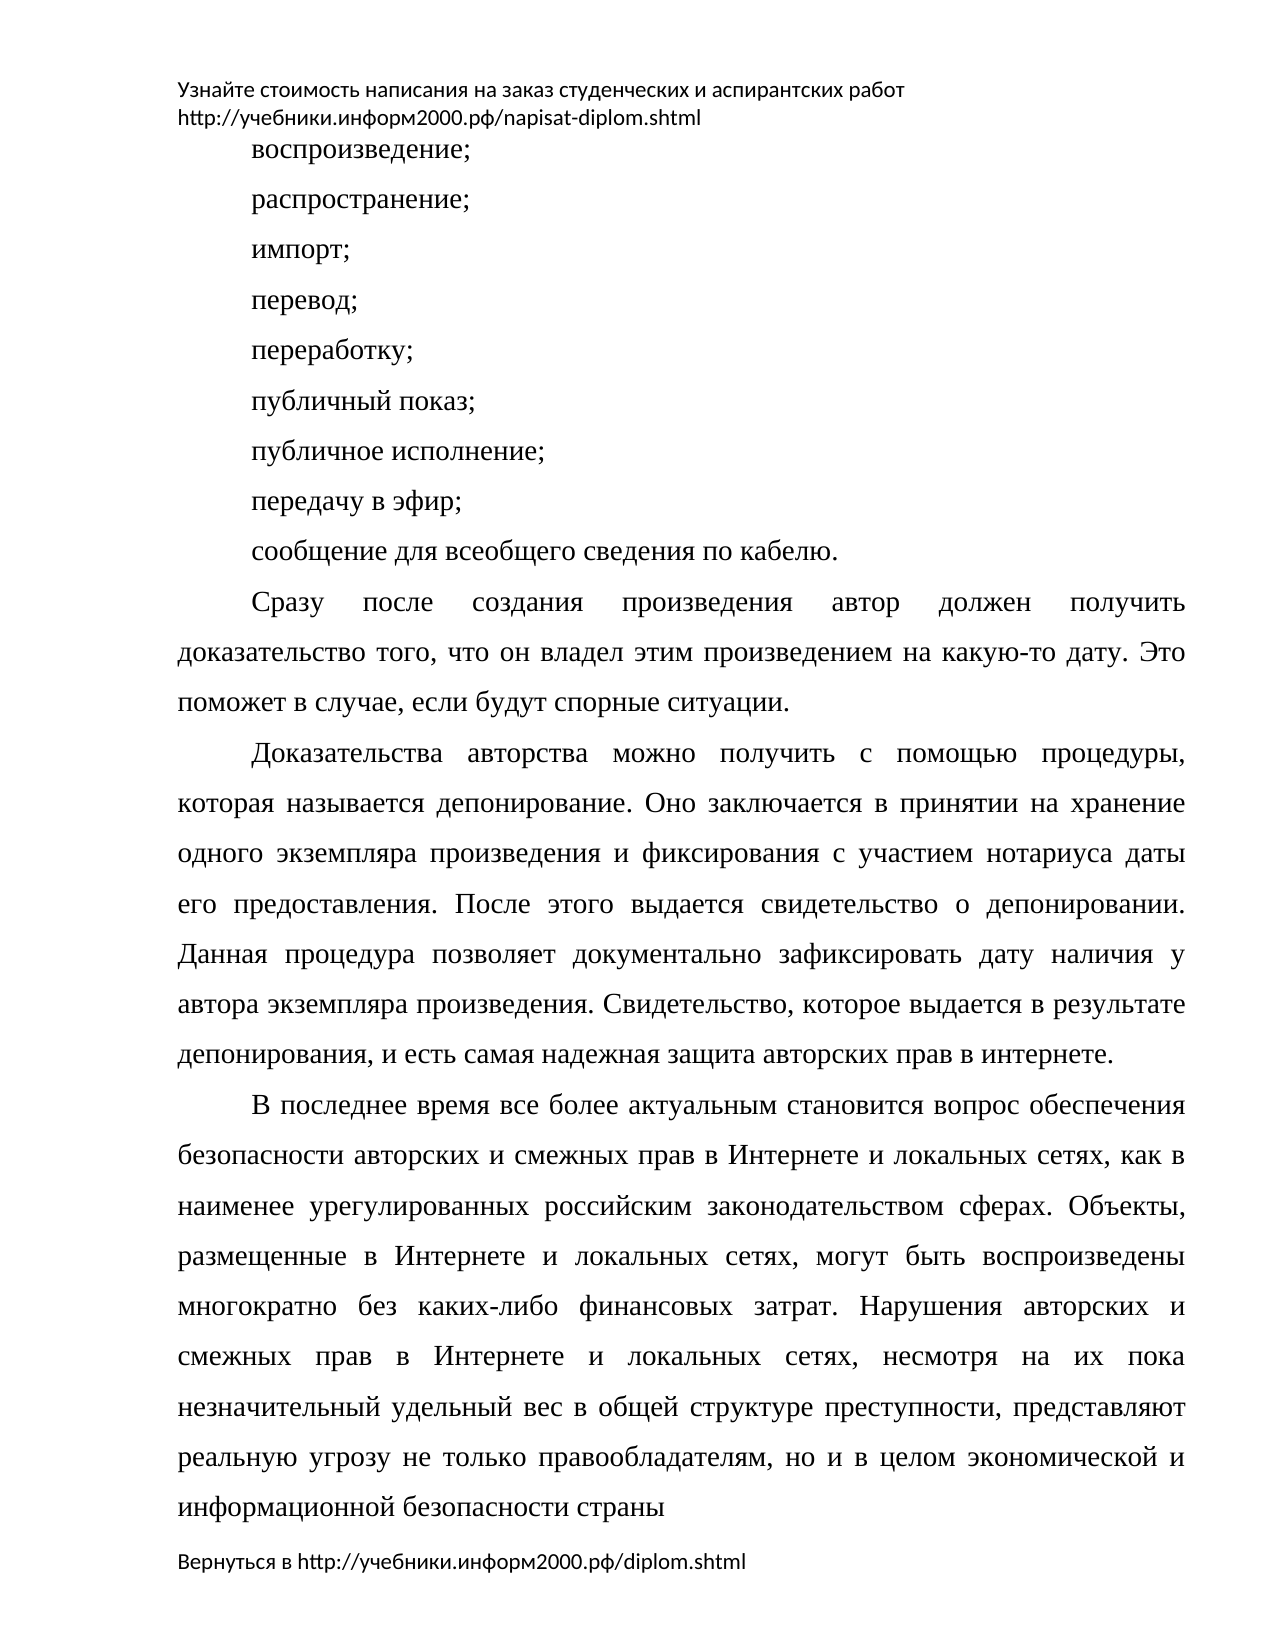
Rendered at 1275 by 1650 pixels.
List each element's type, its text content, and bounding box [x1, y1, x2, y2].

text Сразу после создания произведения автор должен получить доказательство того, что он владел этим произведением на какую-то дату. Это поможет в случае, если будут спорные ситуации. [177, 584, 1186, 718]
text воспроизведение; [177, 131, 1186, 164]
text сообщение для всеобщего сведения по кабелю. [177, 533, 1186, 567]
text публичное исполнение; [177, 433, 1186, 466]
text импорт; [177, 232, 1186, 265]
text перевод; [177, 282, 1186, 316]
text переработку; [177, 332, 1186, 366]
text публичный показ; [177, 383, 1186, 416]
text Доказательства авторства можно получить с помощью процедуры, которая называется депонирование. Оно заключается в принятии на хранение одного экземпляра произведения и фиксирования с участием нотариуса даты его предоставления. После этого выдается свидетельство о депонировании. Данная процедура позволяет документально зафиксировать дату наличия у автора экземпляра произведения. Свидетельство, которое выдается в результате депонирования, и есть самая надежная защита авторских прав в интернете. [177, 735, 1186, 1070]
text В последнее время все более актуальным становится вопрос обеспечения безопасности авторских и смежных прав в Интернете и локальных сетях, как в наименее урегулированных российским законодательством сферах. Объекты, размещенные в Интернете и локальных сетях, могут быть воспроизведены многократно без каких-либо финансовых затрат. Нарушения авторских и смежных прав в Интернете и локальных сетях, несмотря на их пока незначительный удельный вес в общей структуре преступности, представляют реальную угрозу не только правообладателям, но и в целом экономической и информационной безопасности страны [177, 1087, 1186, 1523]
text передачу в эфир; [177, 483, 1186, 517]
text распространение; [177, 181, 1186, 215]
